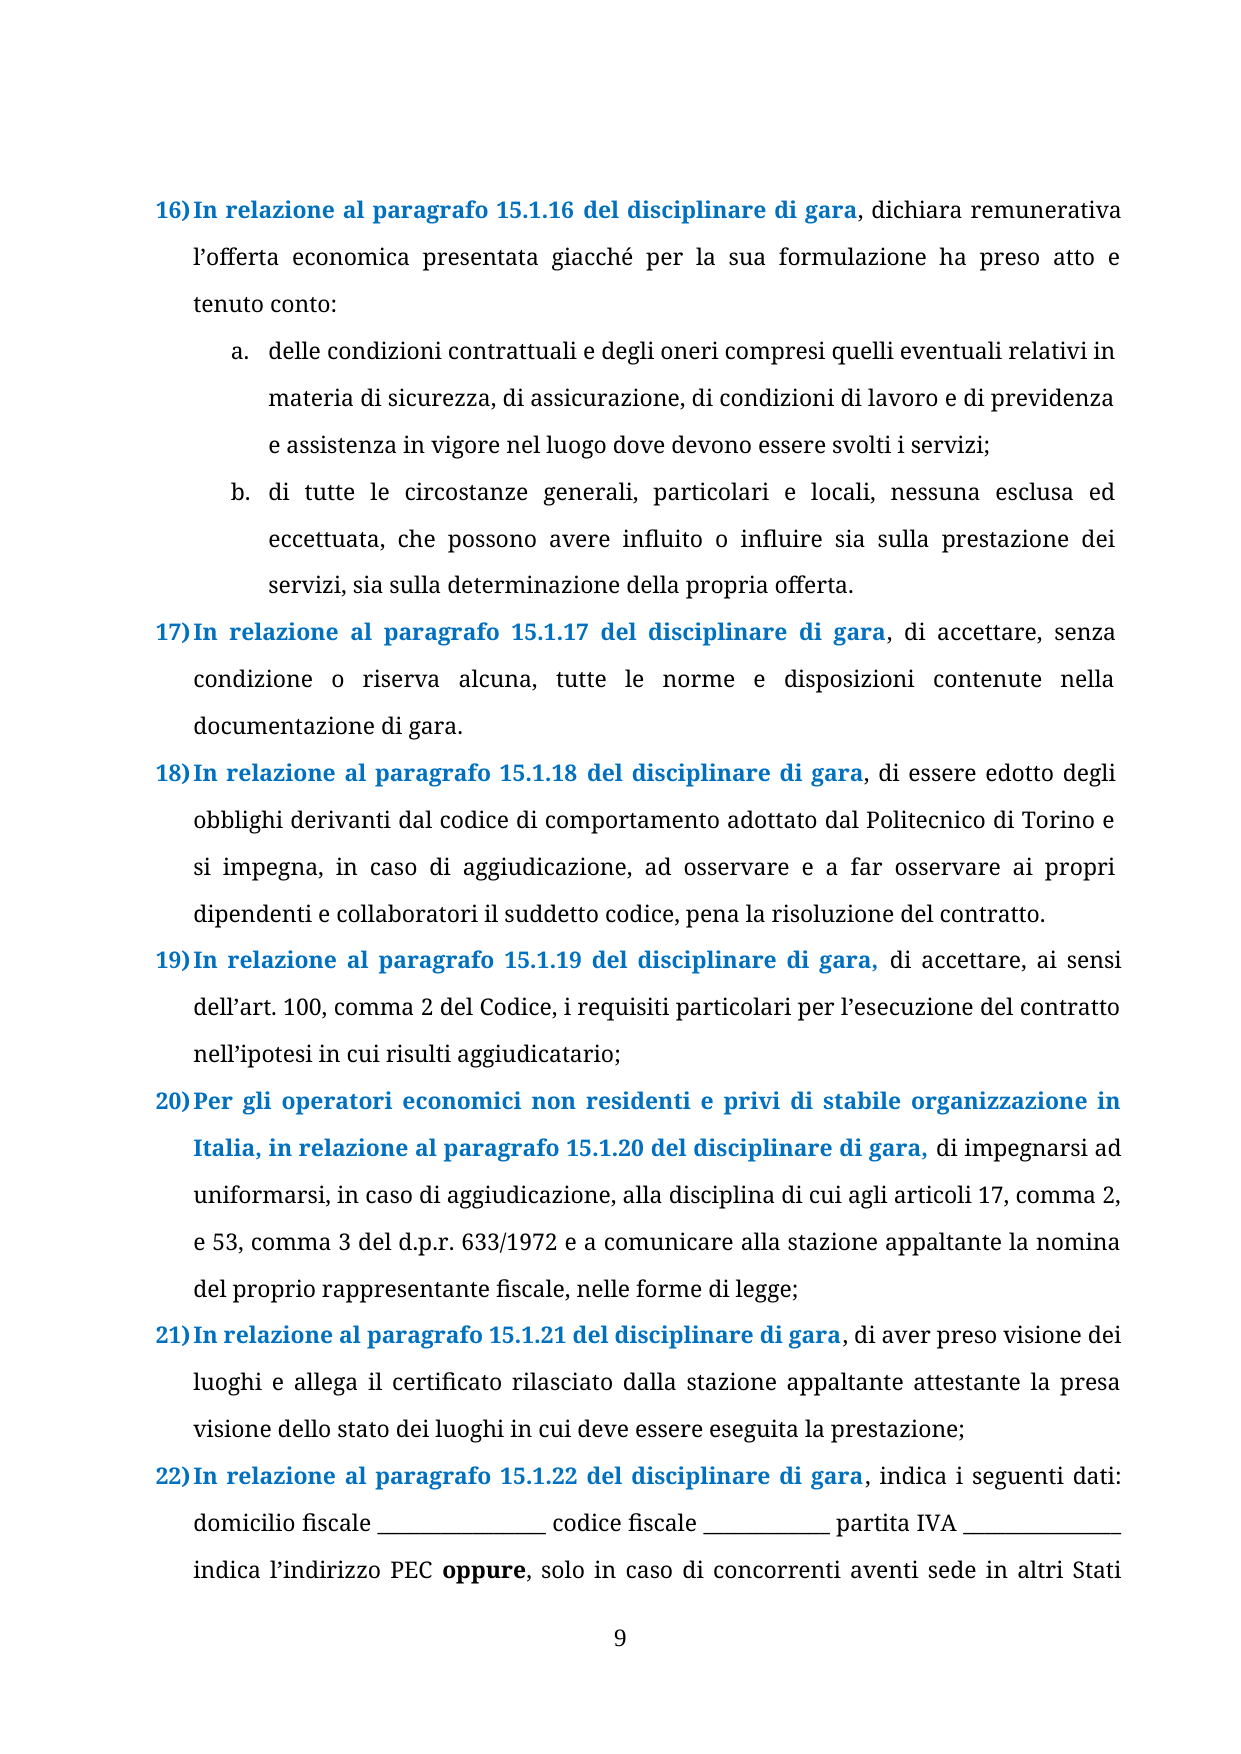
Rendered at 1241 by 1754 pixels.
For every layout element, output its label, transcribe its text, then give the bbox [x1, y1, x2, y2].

list delle condizioni contrattuali e degli oneri compresi quelli eventuali relativi in materia di sicurezza, di assicurazione, di condizioni di lavoro e di previdenza e assistenza in vigore nel luogo dove devono essere svolti i servizi; [231, 335, 1116, 460]
list di tutte le circostanze generali, particolari e locali, nessuna esclusa ed eccettuata, che possono avere influito o influire sia sulla prestazione dei servizi, sia sulla determinazione della propria offerta. [231, 476, 1116, 601]
list In relazione al paragrafo 15.1.17 del disciplinare di gara, di accettare, senza condizione o riserva alcuna, tutte le norme e disposizioni contenute nella documentazione di gara. [156, 616, 1116, 741]
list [156, 1460, 1122, 1585]
list In relazione al paragrafo 15.1.18 del disciplinare di gara, di essere edotto degli obblighi derivanti dal codice di comportamento adottato dal Politecnico di Torino e si impegna, in caso di aggiudicazione, ad osservare e a far osservare ai propri dipendenti e collaboratori il suddetto codice, pena la risoluzione del contratto. [156, 757, 1116, 929]
list In relazione al paragrafo 15.1.21 del disciplinare di gara, di aver preso visione dei luoghi e allega il certificato rilasciato dalla stazione appaltante attestante la presa visione dello stato dei luoghi in cui deve essere eseguita la prestazione; [156, 1319, 1122, 1444]
list In relazione al paragrafo 15.1.19 del disciplinare di gara, di accettare, ai sensi dell’art. 100, comma 2 del Codice, i requisiti particolari per l’esecuzione del contratto nell’ipotesi in cui risulti aggiudicatario; [156, 944, 1122, 1069]
list Per gli operatori economici non residenti e privi di stabile organizzazione in Italia, in relazione al paragrafo 15.1.20 del disciplinare di gara, di impegnarsi ad uniformarsi, in caso di aggiudicazione, alla disciplina di cui agli articoli 17, comma 2, e 53, comma 3 del d.p.r. 633/1972 e a comunicare alla stazione appaltante la nomina del proprio rappresentante fiscale, nelle forme di legge; [156, 1085, 1122, 1304]
list In relazione al paragrafo 15.1.16 del disciplinare di gara, dichiara remunerativa l’offerta economica presentata giacché per la sua formulazione ha preso atto e tenuto conto: [156, 194, 1122, 319]
